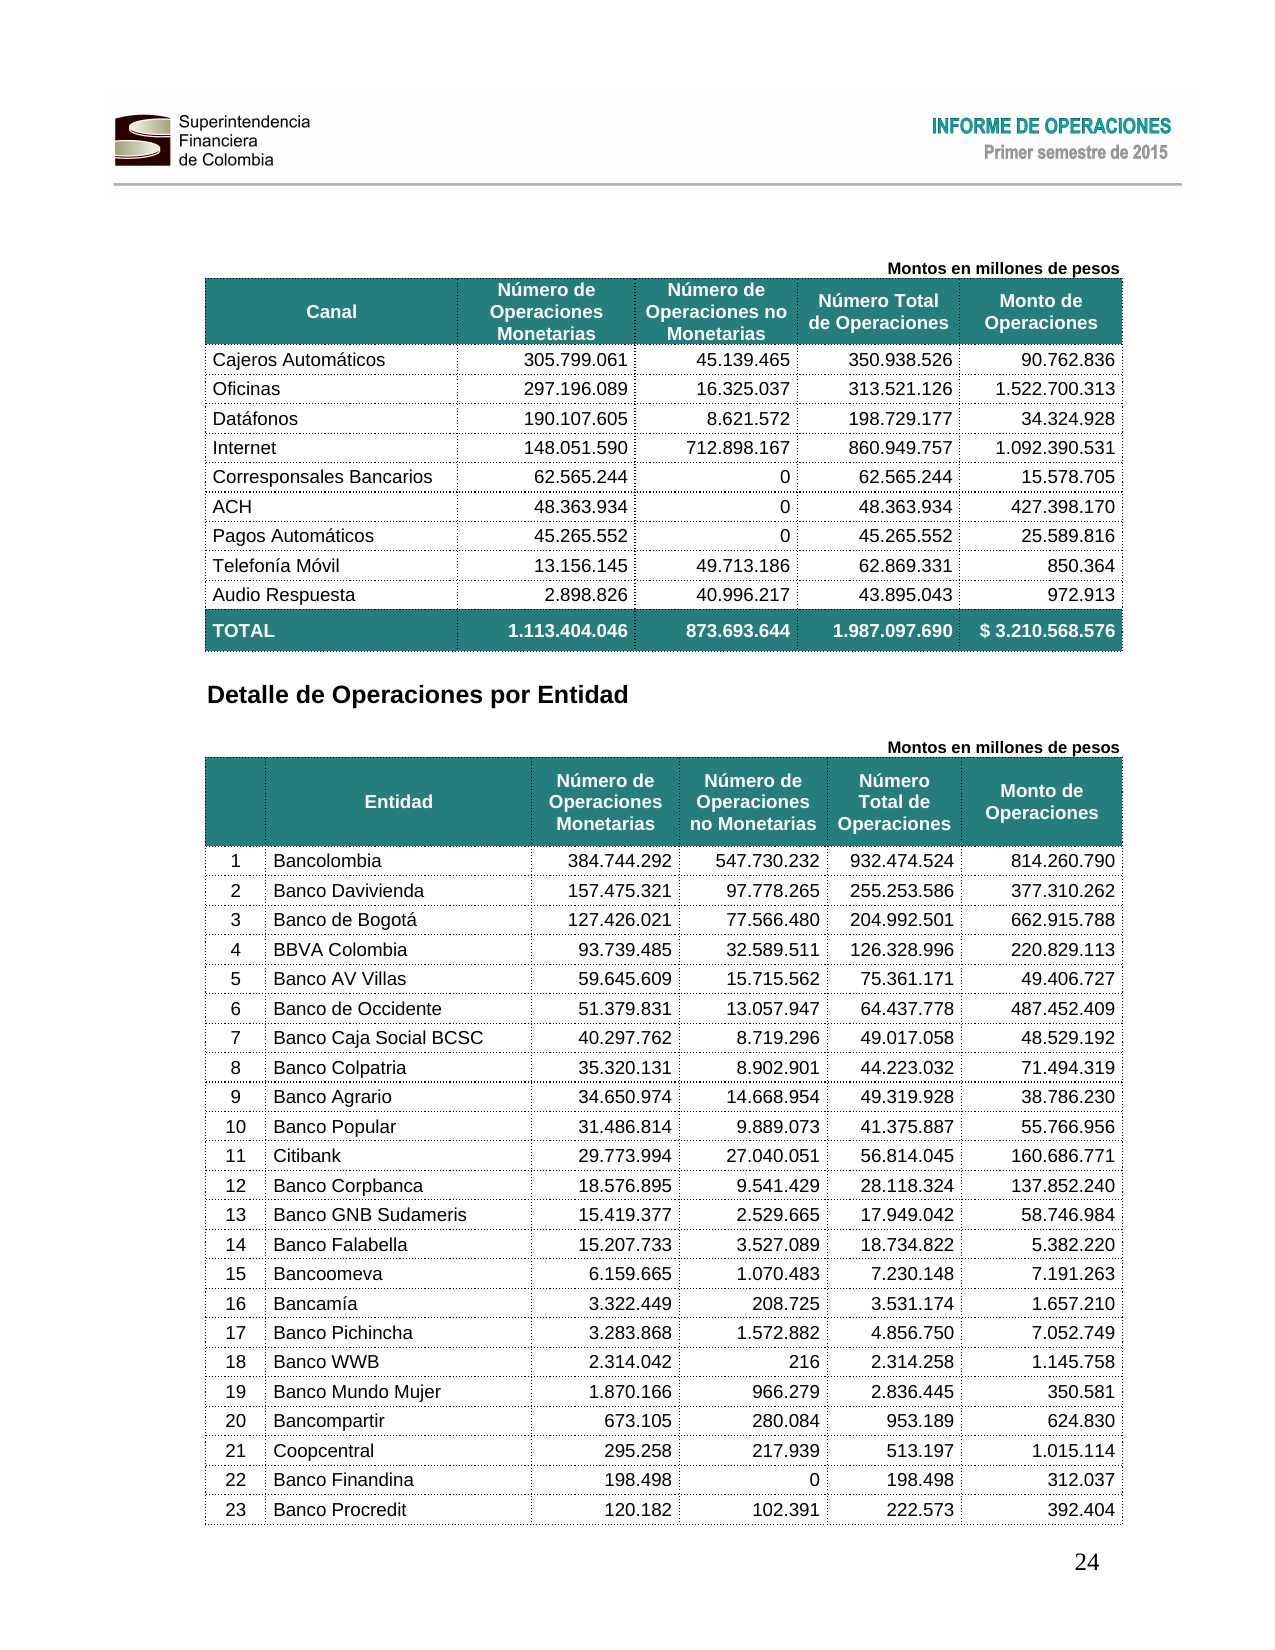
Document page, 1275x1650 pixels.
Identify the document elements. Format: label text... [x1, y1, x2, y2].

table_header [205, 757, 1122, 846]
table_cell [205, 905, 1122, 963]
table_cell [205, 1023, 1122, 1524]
text Montos en millones de pesos [797, 738, 1137, 757]
picture [102, 86, 1198, 201]
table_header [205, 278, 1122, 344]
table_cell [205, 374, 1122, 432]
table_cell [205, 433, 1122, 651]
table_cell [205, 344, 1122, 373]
text Detalle de Operaciones por Entidad [207, 680, 1137, 709]
text Montos en millones de pesos [797, 259, 1137, 278]
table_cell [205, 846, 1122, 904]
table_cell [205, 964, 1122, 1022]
